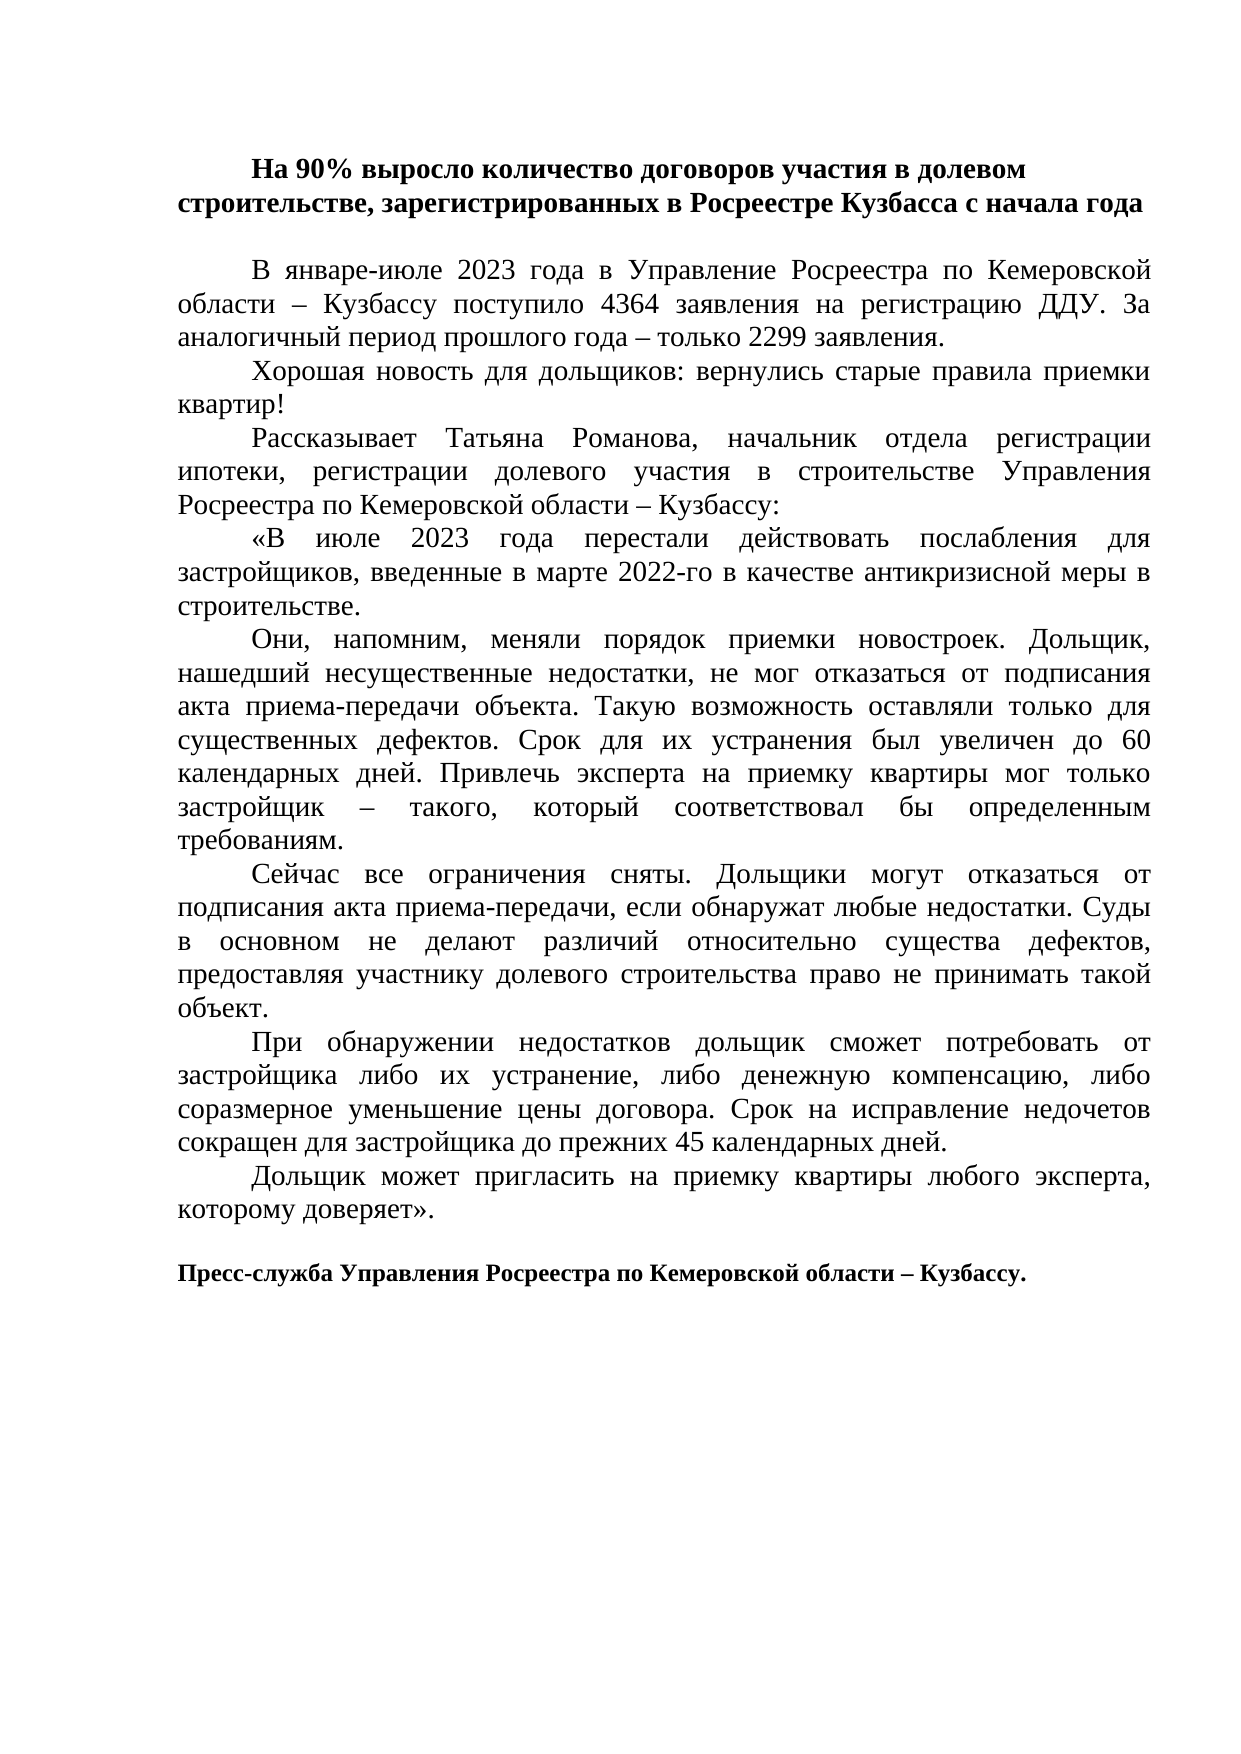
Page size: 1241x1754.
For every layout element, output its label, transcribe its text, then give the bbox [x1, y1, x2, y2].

text Сейчас все ограничения сняты. Дольщики могут отказаться от подписания акта приема-передачи, если обнаружат любые недостатки. Суды в основном не делают различий относительно существа дефектов, предоставляя участнику долевого строительства право не принимать такой объект. [177, 856, 1152, 1024]
text Они, напомним, меняли порядок приемки новостроек. Дольщик, нашедший несущественные недостатки, не мог отказаться от подписания акта приема-передачи объекта. Такую возможность оставляли только для существенных дефектов. Срок для их устранения был увеличен до 60 календарных дней. Привлечь эксперта на приемку квартиры мог только застройщик – такого, который соответствовал бы определенным требованиям. [177, 621, 1152, 856]
text На 90% выросло количество договоров участия в долевом строительстве, зарегистрированных в Росреестре Кузбасса с начала года [177, 152, 1152, 219]
text «В июле 2023 года перестали действовать послабления для застройщиков, введенные в марте 2022-го в качестве антикризисной меры в строительстве. [177, 521, 1152, 621]
text Дольщик может пригласить на приемку квартиры любого эксперта, которому доверяет». [177, 1158, 1152, 1225]
text Рассказывает Татьяна Романова, начальник отдела регистрации ипотеки, регистрации долевого участия в строительстве Управления Росреестра по Кемеровской области – Кузбассу: [177, 420, 1152, 521]
text Хорошая новость для дольщиков: вернулись старые правила приемки квартир! [177, 353, 1152, 420]
text Пресс-служба Управления Росреестра по Кемеровской области – Кузбассу. [177, 1258, 1152, 1287]
text В январе-июле 2023 года в Управление Росреестра по Кемеровской области – Кузбассу поступило 4364 заявления на регистрацию ДДУ. За аналогичный период прошлого года – только 2299 заявления. [177, 252, 1152, 353]
text При обнаружении недостатков дольщик сможет потребовать от застройщика либо их устранение, либо денежную компенсацию, либо соразмерное уменьшение цены договора. Срок на исправление недочетов сокращен для застройщика до прежних 45 календарных дней. [177, 1024, 1152, 1158]
